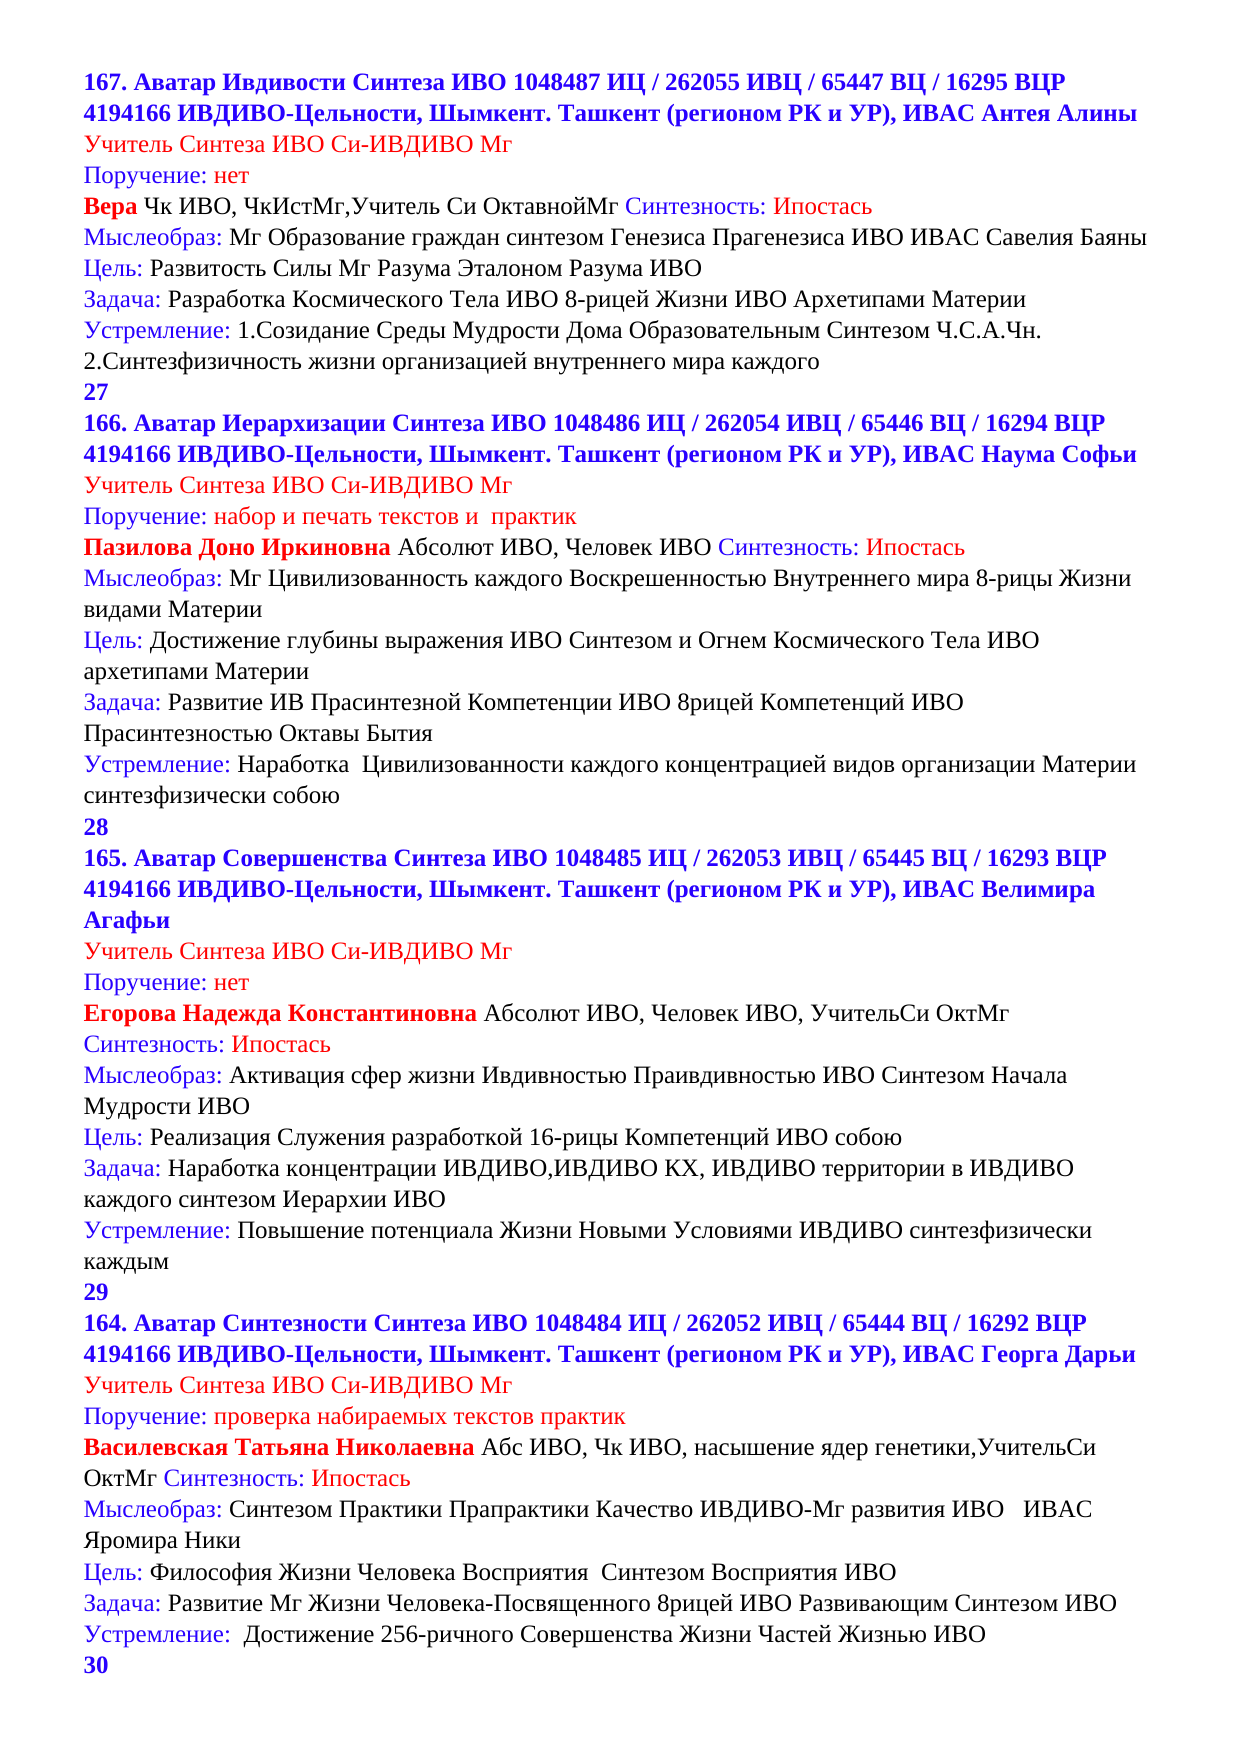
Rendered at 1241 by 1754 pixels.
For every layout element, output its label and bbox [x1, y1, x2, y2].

text [83, 67, 1157, 1678]
